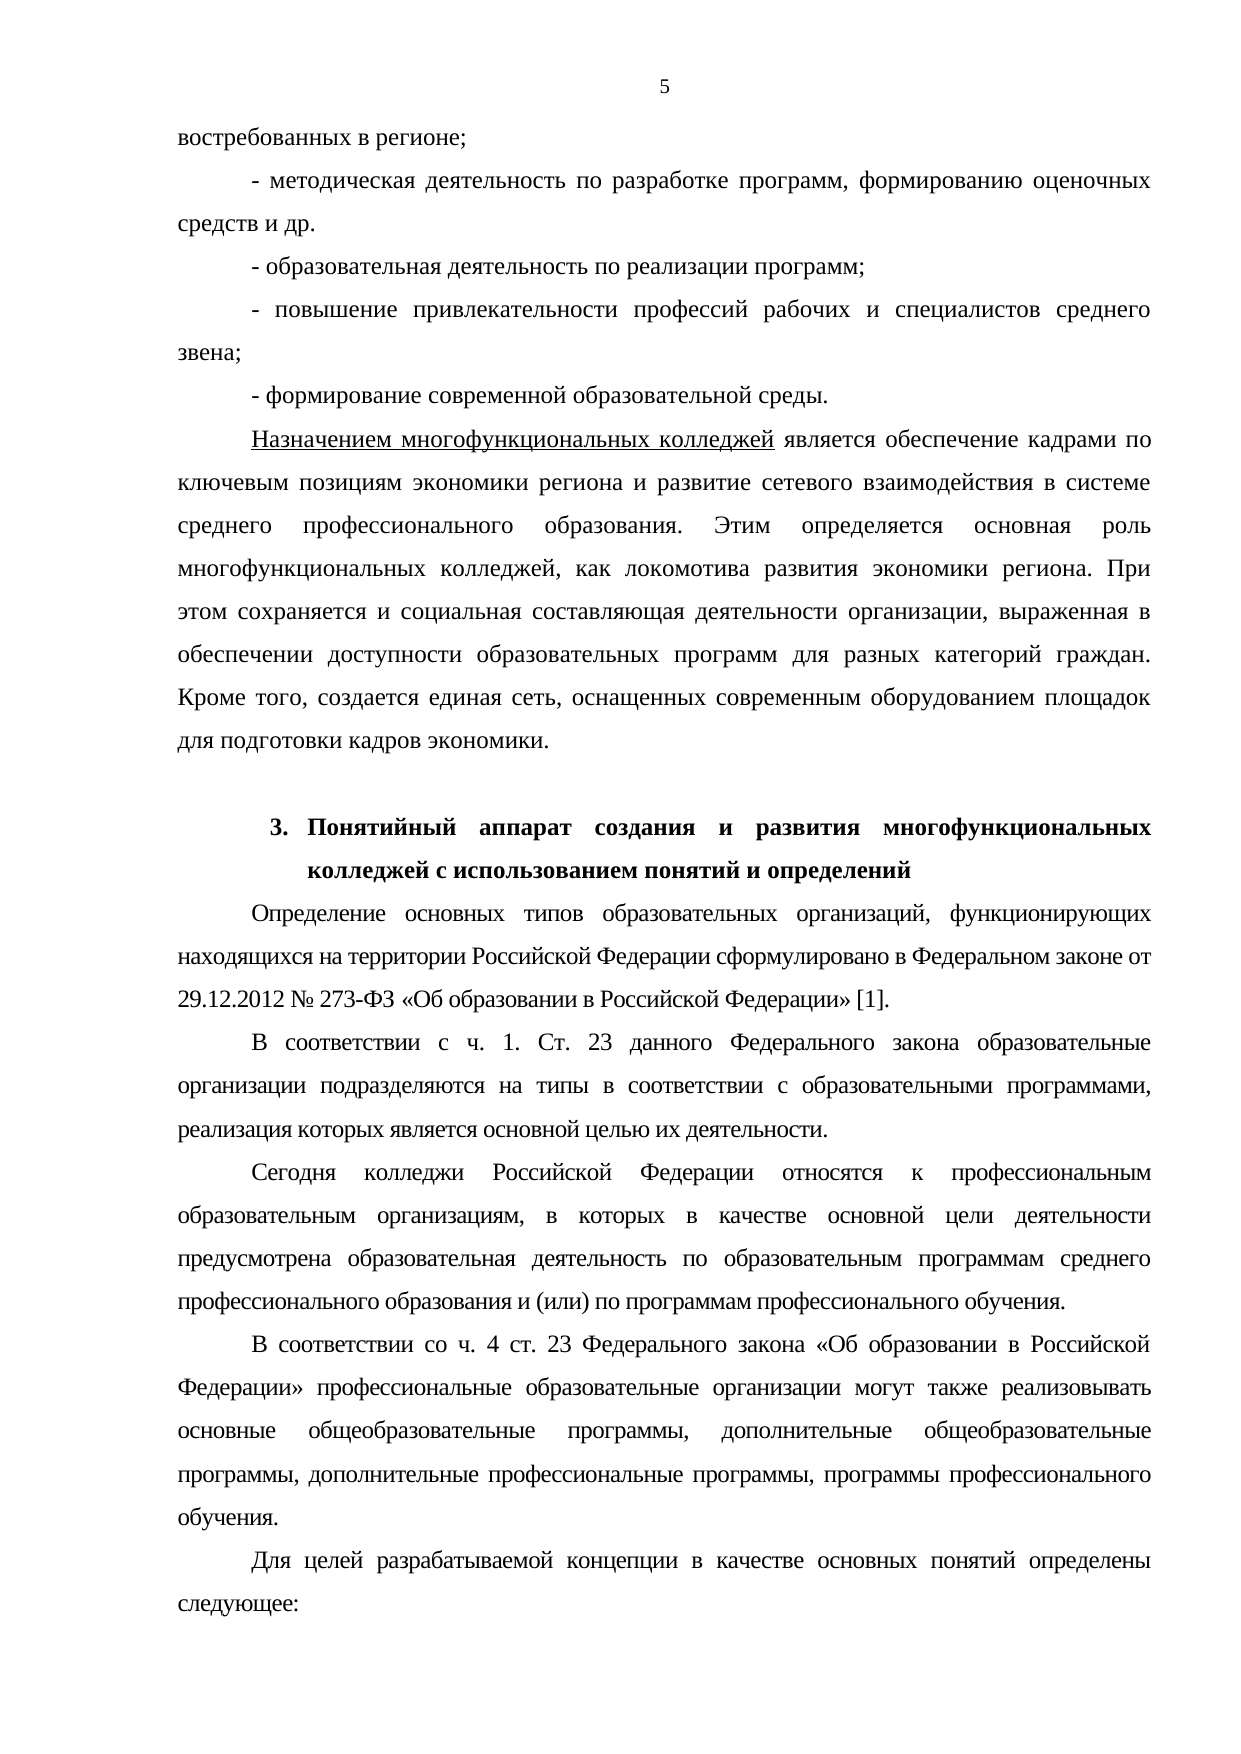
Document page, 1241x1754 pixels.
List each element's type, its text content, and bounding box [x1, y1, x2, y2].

text Сегодня колледжи Российской Федерации относятся к профессиональным образовательным организациям, в которых в качестве основной цели деятельности предусмотрена образовательная деятельность по образовательным программам среднего профессионального образования и (или) по программам профессионального обучения. [177, 1157, 1152, 1315]
list Понятийный аппарат создания и развития многофункциональных колледжей с использованием понятий и определений [269, 812, 1152, 884]
text В соответствии со ч. 4 ст. 23 Федерального закона «Об образовании в Российской Федерации» профессиональные образовательные организации могут также реализовывать основные общеобразовательные программы, дополнительные общеобразовательные программы, дополнительные профессиональные программы, программы профессионального обучения. [177, 1329, 1152, 1531]
text - повышение привлекательности профессий рабочих и специалистов среднего звена; [177, 294, 1152, 366]
text В соответствии с ч. 1. Ст. 23 данного Федерального закона образовательные организации подразделяются на типы в соответствии с образовательными программами, реализация которых является основной целью их деятельности. [177, 1027, 1152, 1142]
text - методическая деятельность по разработке программ, формированию оценочных средств и др. [177, 165, 1152, 237]
text - формирование современной образовательной среды. [177, 381, 1152, 409]
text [177, 122, 1152, 151]
text Для целей разрабатываемой концепции в качестве основных понятий определены следующее: [177, 1545, 1152, 1617]
text Назначением многофункциональных колледжей является обеспечение кадрами по ключевым позициям экономики региона и развитие сетевого взаимодействия в системе среднего профессионального образования. Этим определяется основная роль многофункциональных колледжей, как локомотива развития экономики региона. При этом сохраняется и социальная составляющая деятельности организации, выраженная в обеспечении доступности образовательных программ для разных категорий граждан. Кроме того, создается единая сеть, оснащенных современным оборудованием площадок для подготовки кадров экономики. [177, 424, 1152, 754]
text - образовательная деятельность по реализации программ; [177, 251, 1152, 280]
text Определение основных типов образовательных организаций, функционирующих находящихся на территории Российской Федерации сформулировано в Федеральном законе от 29.12.2012 № 273-ФЗ «Об образовании в Российской Федерации» [1]. [177, 898, 1152, 1013]
